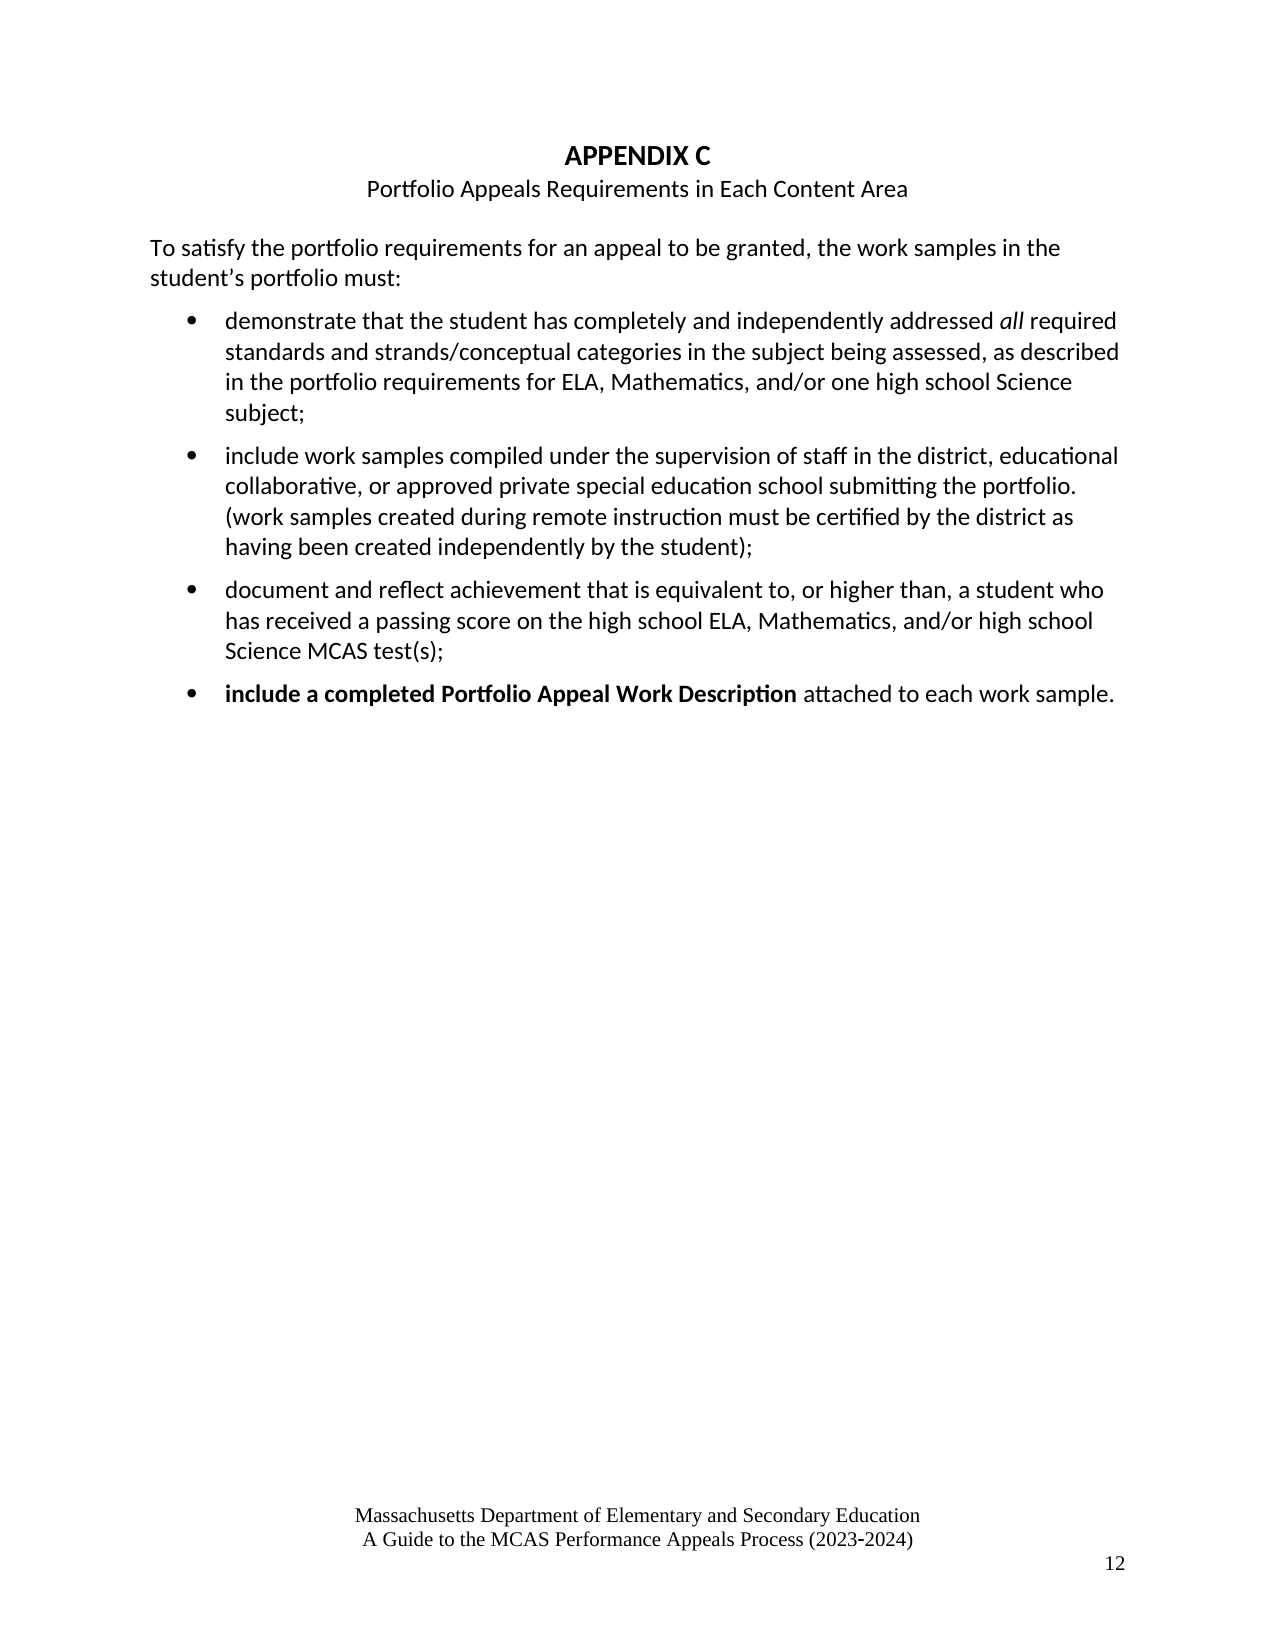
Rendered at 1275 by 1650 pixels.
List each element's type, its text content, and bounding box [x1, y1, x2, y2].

text To satisfy the portfolio requirements for an appeal to be granted, the work samples in the student’s portfolio must: [150, 232, 1125, 293]
list include work samples compiled under the supervision of staff in the district, educational collaborative, or approved private special education school submitting the portfolio. (work samples created during remote instruction must be certified by the district as having been created independently by the student); [187, 440, 1125, 562]
list demonstrate that the student has completely and independently addressed all required standards and strands/conceptual categories in the subject being assessed, as described in the portfolio requirements for ELA, Mathematics, and/or one high school Science subject; [187, 305, 1125, 427]
list include a completed Portfolio Appeal Work Description attached to each work sample. [187, 678, 1125, 709]
text Portfolio Appeals Requirements in Each Content Area [150, 173, 1125, 204]
subtitle Appendix C [150, 137, 1125, 173]
list document and reflect achievement that is equivalent to, or higher than, a student who has received a passing score on the high school ELA, Mathematics, and/or high school Science MCAS test(s); [187, 574, 1145, 666]
